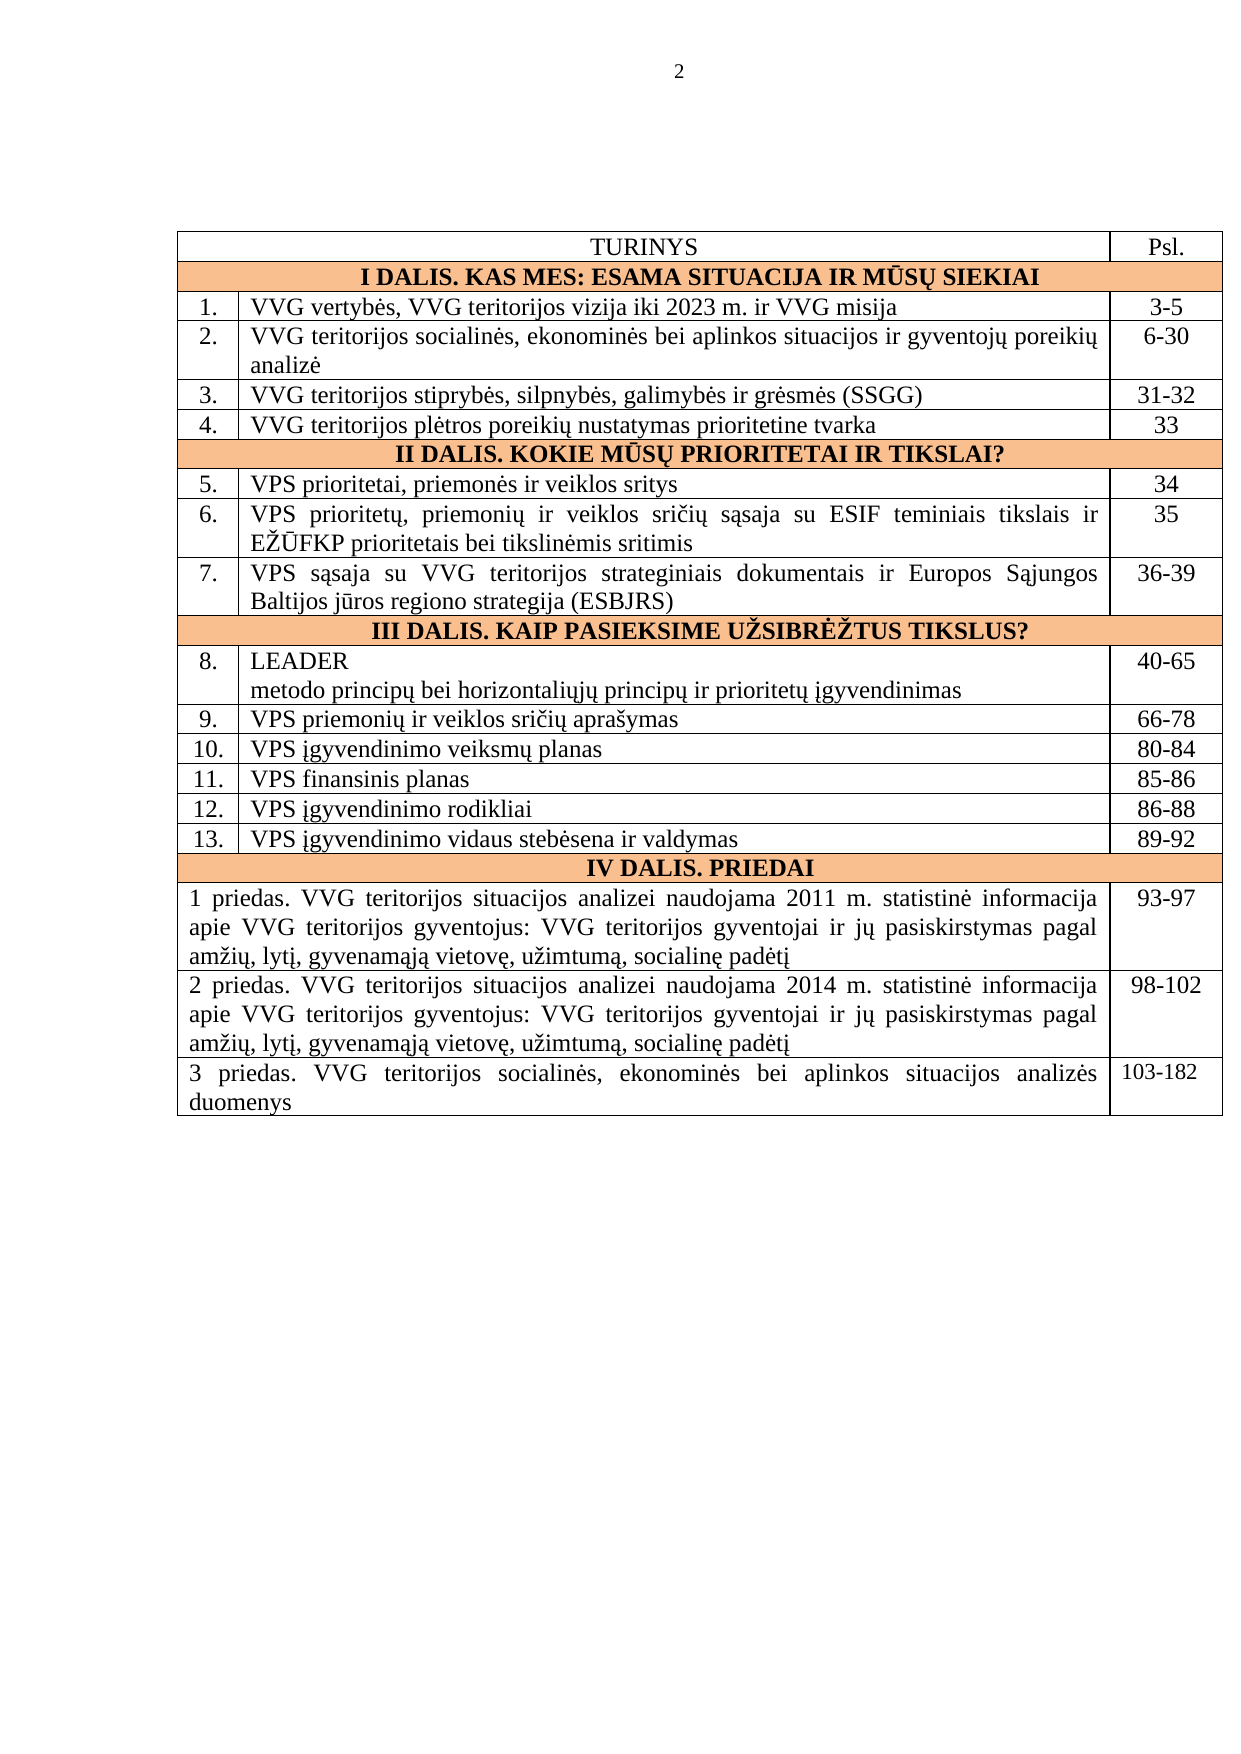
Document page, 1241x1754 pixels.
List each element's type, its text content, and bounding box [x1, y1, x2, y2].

table_cell 85-86 [1111, 764, 1222, 793]
table_cell IV DALIS. PRIEDAI [178, 854, 1222, 882]
table_cell VPS finansinis planas [239, 764, 1109, 793]
table_cell VVG teritorijos socialinės, ekonominės bei aplinkos situacijos ir gyventojų poreikių analizė [239, 321, 1109, 379]
table_cell VPS įgyvendinimo rodikliai [239, 794, 1109, 823]
table_cell 80-84 [1111, 734, 1222, 763]
table_cell 6. [178, 499, 238, 557]
table_cell 3 priedas. VVG teritorijos socialinės, ekonominės bei aplinkos situacijos analizės duomenys [178, 1058, 1109, 1115]
table_cell 86-88 [1111, 794, 1222, 823]
table_cell 2 priedas. VVG teritorijos situacijos analizei naudojama 2014 m. statistinė informacija apie VVG teritorijos gyventojus: VVG teritorijos gyventojai ir jų pasiskirstymas pagal amžių, lytį, gyvenamąją vietovę, užimtumą, socialinę padėtį [178, 971, 1109, 1057]
table_cell 1. [178, 292, 238, 320]
table_cell VPS įgyvendinimo vidaus stebėsena ir valdymas [239, 824, 1109, 852]
table_cell 10. [178, 734, 238, 763]
table_cell VVG teritorijos plėtros poreikių nustatymas prioritetine tvarka [239, 410, 1109, 438]
table_header Psl. [1111, 232, 1222, 261]
table_cell VPS sąsaja su VVG teritorijos strateginiais dokumentais ir Europos Sąjungos Baltijos jūros regiono strategija (ESBJRS) [239, 558, 1109, 615]
table_cell 1 priedas. VVG teritorijos situacijos analizei naudojama 2011 m. statistinė informacija apie VVG teritorijos gyventojus: VVG teritorijos gyventojai ir jų pasiskirstymas pagal amžių, lytį, gyvenamąją vietovę, užimtumą, socialinę padėtį [178, 883, 1109, 969]
table_cell 8. [178, 646, 238, 703]
table_cell 103-182 [1111, 1058, 1222, 1115]
table_cell 93-97 [1111, 883, 1222, 969]
table_cell 7. [178, 558, 238, 615]
table_cell VPS prioritetų, priemonių ir veiklos sričių sąsaja su ESIF teminiais tikslais ir EŽŪFKP prioritetais bei tikslinėmis sritimis [239, 499, 1109, 557]
table_cell 34 [1111, 469, 1222, 498]
table_cell III DALIS. KAIP PASIEKSIME UŽSIBRĖŽTUS TIKSLUS? [178, 616, 1222, 645]
table_cell VVG teritorijos stiprybės, silpnybės, galimybės ir grėsmės (SSGG) [239, 380, 1109, 409]
table_cell LEADER metodo principų bei horizontaliųjų principų ir prioritetų įgyvendinimas [239, 646, 1109, 703]
table_cell 3. [178, 380, 238, 409]
table_cell II DALIS. KOKIE MŪSŲ PRIORITETAI IR TIKSLAI? [178, 440, 1222, 468]
table_cell 12. [178, 794, 238, 823]
table_cell I DALIS. KAS MES: ESAMA SITUACIJA IR MŪSŲ SIEKIAI [178, 262, 1222, 291]
table_cell VPS įgyvendinimo veiksmų planas [239, 734, 1109, 763]
table_cell 9. [178, 705, 238, 733]
table_cell VPS prioritetai, priemonės ir veiklos sritys [239, 469, 1109, 498]
table_cell 98-102 [1111, 971, 1222, 1057]
table_cell 6-30 [1111, 321, 1222, 379]
table_cell VPS priemonių ir veiklos sričių aprašymas [239, 705, 1109, 733]
table_cell VVG vertybės, VVG teritorijos vizija iki 2023 m. ir VVG misija [239, 292, 1109, 320]
table_cell 11. [178, 764, 238, 793]
table_cell 4. [178, 410, 238, 438]
table_cell 31-32 [1111, 380, 1222, 409]
table_cell 5. [178, 469, 238, 498]
table_cell 13. [178, 824, 238, 852]
table_cell 40-65 [1111, 646, 1222, 703]
table_cell 36-39 [1111, 558, 1222, 615]
table_cell 89-92 [1111, 824, 1222, 852]
table_cell 3-5 [1111, 292, 1222, 320]
table_cell 66-78 [1111, 705, 1222, 733]
table_cell 33 [1111, 410, 1222, 438]
table_cell 2. [178, 321, 238, 379]
table_header TURINYS [178, 232, 1109, 261]
table_cell 35 [1111, 499, 1222, 557]
